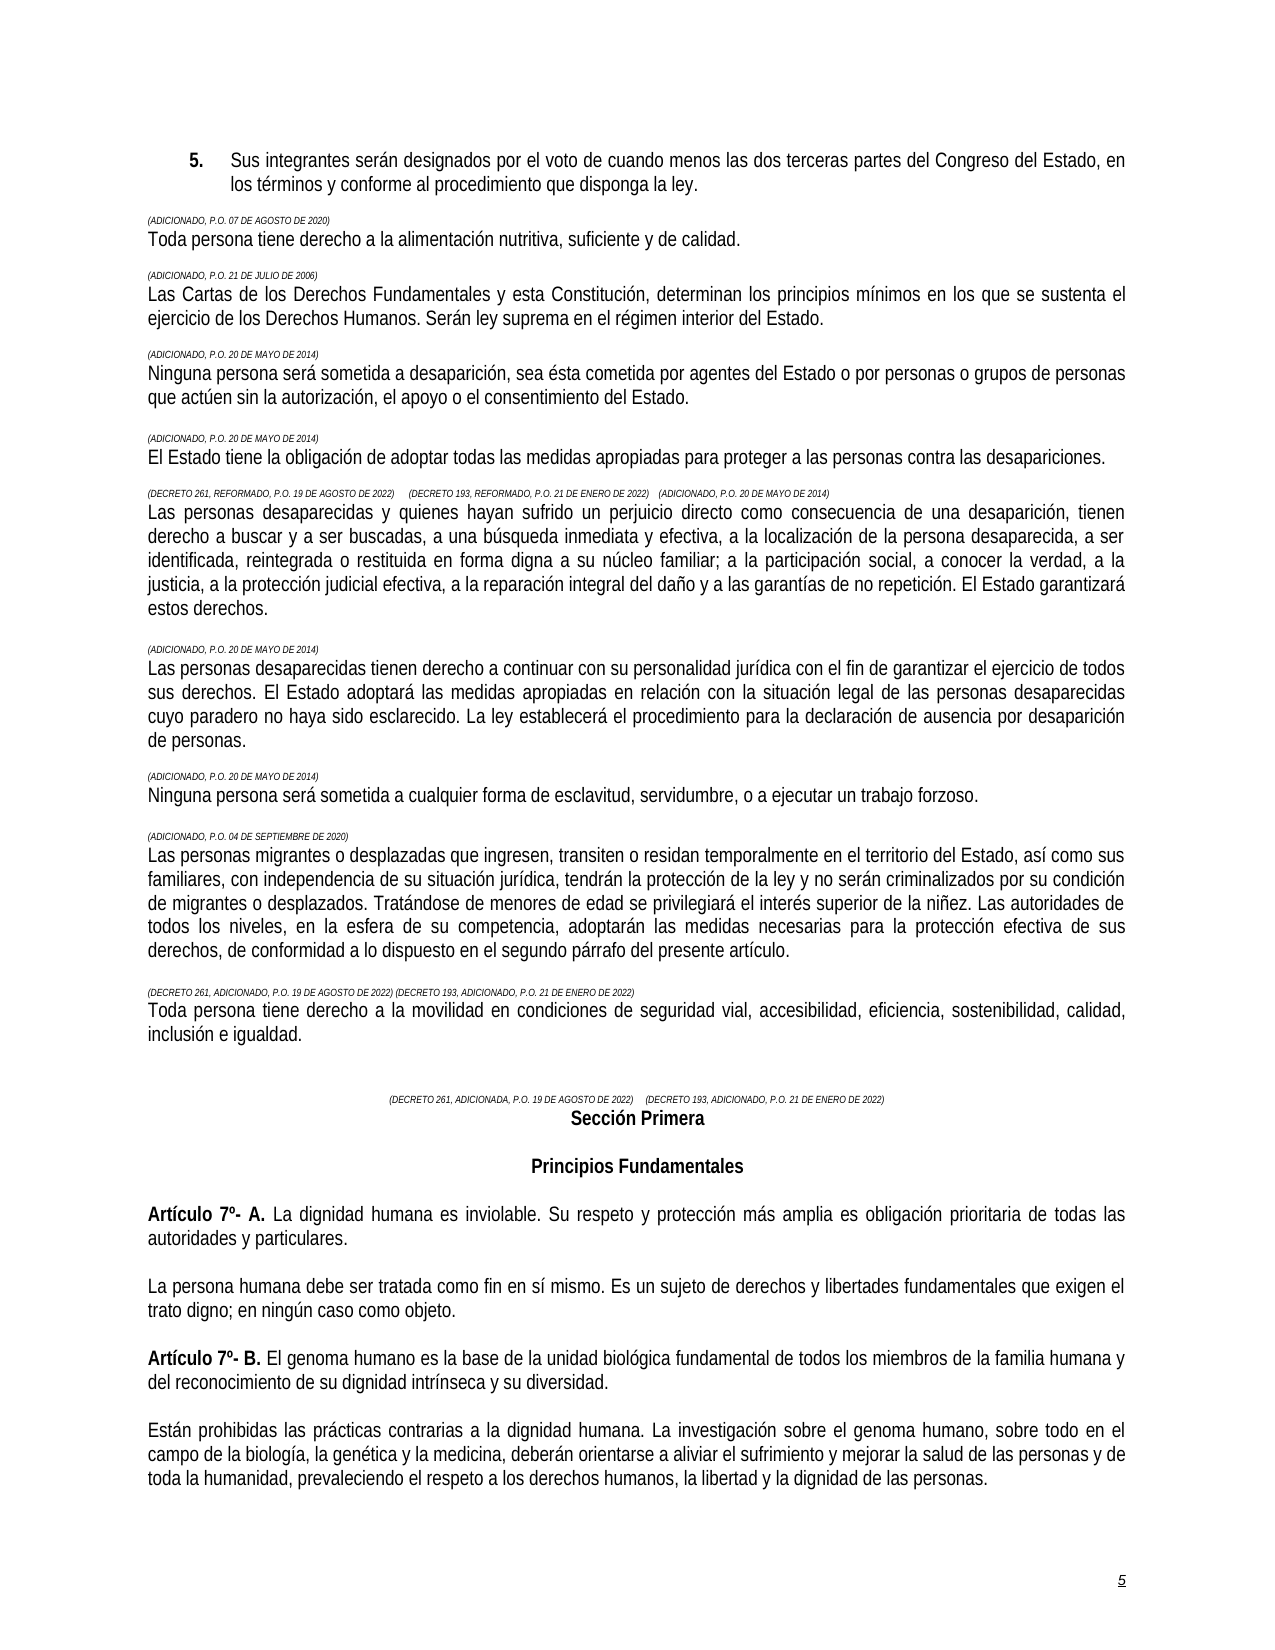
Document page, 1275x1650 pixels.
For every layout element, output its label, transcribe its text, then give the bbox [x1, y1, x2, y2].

text Ninguna persona será sometida a cualquier forma de esclavitud, servidumbre, o a ejecutar un trabajo forzoso. [148, 783, 1127, 807]
text Están prohibidas las prácticas contrarias a la dignidad humana. La investigación sobre el genoma humano, sobre todo en el campo de la biología, la genética y la medicina, deberán orientarse a aliviar el sufrimiento y mejorar la salud de las personas y de toda la humanidad, prevaleciendo el respeto a los derechos humanos, la libertad y la dignidad de las personas. [148, 1417, 1127, 1489]
text Principios Fundamentales [148, 1154, 1127, 1178]
text Ninguna persona será sometida a desaparición, sea ésta cometida por agentes del Estado o por personas o grupos de personas que actúen sin la autorización, el apoyo o el consentimiento del Estado. [148, 361, 1127, 409]
text Artículo 7º- A. La dignidad humana es inviolable. Su respeto y protección más amplia es obligación prioritaria de todas las autoridades y particulares. [148, 1202, 1127, 1250]
text Toda persona tiene derecho a la movilidad en condiciones de seguridad vial, accesibilidad, eficiencia, sostenibilidad, calidad, inclusión e igualdad. [148, 998, 1127, 1046]
text Las personas migrantes o desplazadas que ingresen, transiten o residan temporalmente en el territorio del Estado, así como sus familiares, con independencia de su situación jurídica, tendrán la protección de la ley y no serán criminalizados por su condición de migrantes o desplazados. Tratándose de menores de edad se privilegiará el interés superior de la niñez. Las autoridades de todos los niveles, en la esfera de su competencia, adoptarán las medidas necesarias para la protección efectiva de sus derechos, de conformidad a lo dispuesto en el segundo párrafo del presente artículo. [148, 842, 1127, 962]
text Las personas desaparecidas tienen derecho a continuar con su personalidad jurídica con el fin de garantizar el ejercicio de todos sus derechos. El Estado adoptará las medidas apropiadas en relación con la situación legal de las personas desaparecidas cuyo paradero no haya sido esclarecido. La ley establecerá el procedimiento para la declaración de ausencia por desaparición de personas. [148, 656, 1127, 751]
text La persona humana debe ser tratada como fin en sí mismo. Es un sujeto de derechos y libertades fundamentales que exigen el trato digno; en ningún caso como objeto. [148, 1274, 1127, 1322]
text Sección Primera [148, 1106, 1127, 1130]
text El Estado tiene la obligación de adoptar todas las medidas apropiadas para proteger a las personas contra las desapariciones. [148, 445, 1127, 469]
text Las personas desaparecidas y quienes hayan sufrido un perjuicio directo como consecuencia de una desaparición, tienen derecho a buscar y a ser buscadas, a una búsqueda inmediata y efectiva, a la localización de la persona desaparecida, a ser identificada, reintegrada o restituida en forma digna a su núcleo familiar; a la participación social, a conocer la verdad, a la justicia, a la protección judicial efectiva, a la reparación integral del daño y a las garantías de no repetición. El Estado garantizará estos derechos. [148, 500, 1127, 620]
text Artículo 7º- B. El genoma humano es la base de la unidad biológica fundamental de todos los miembros de la familia humana y del reconocimiento de su dignidad intrínseca y su diversidad. [148, 1346, 1127, 1393]
text 5. Sus integrantes serán designados por el voto de cuando menos las dos terceras partes del Congreso del Estado, en los términos y conforme al procedimiento que disponga la ley. [189, 148, 1127, 196]
text Toda persona tiene derecho a la alimentación nutritiva, suficiente y de calidad. [148, 227, 1127, 251]
text Las Cartas de los Derechos Fundamentales y esta Constitución, determinan los principios mínimos en los que se sustenta el ejercicio de los Derechos Humanos. Serán ley suprema en el régimen interior del Estado. [148, 282, 1127, 330]
